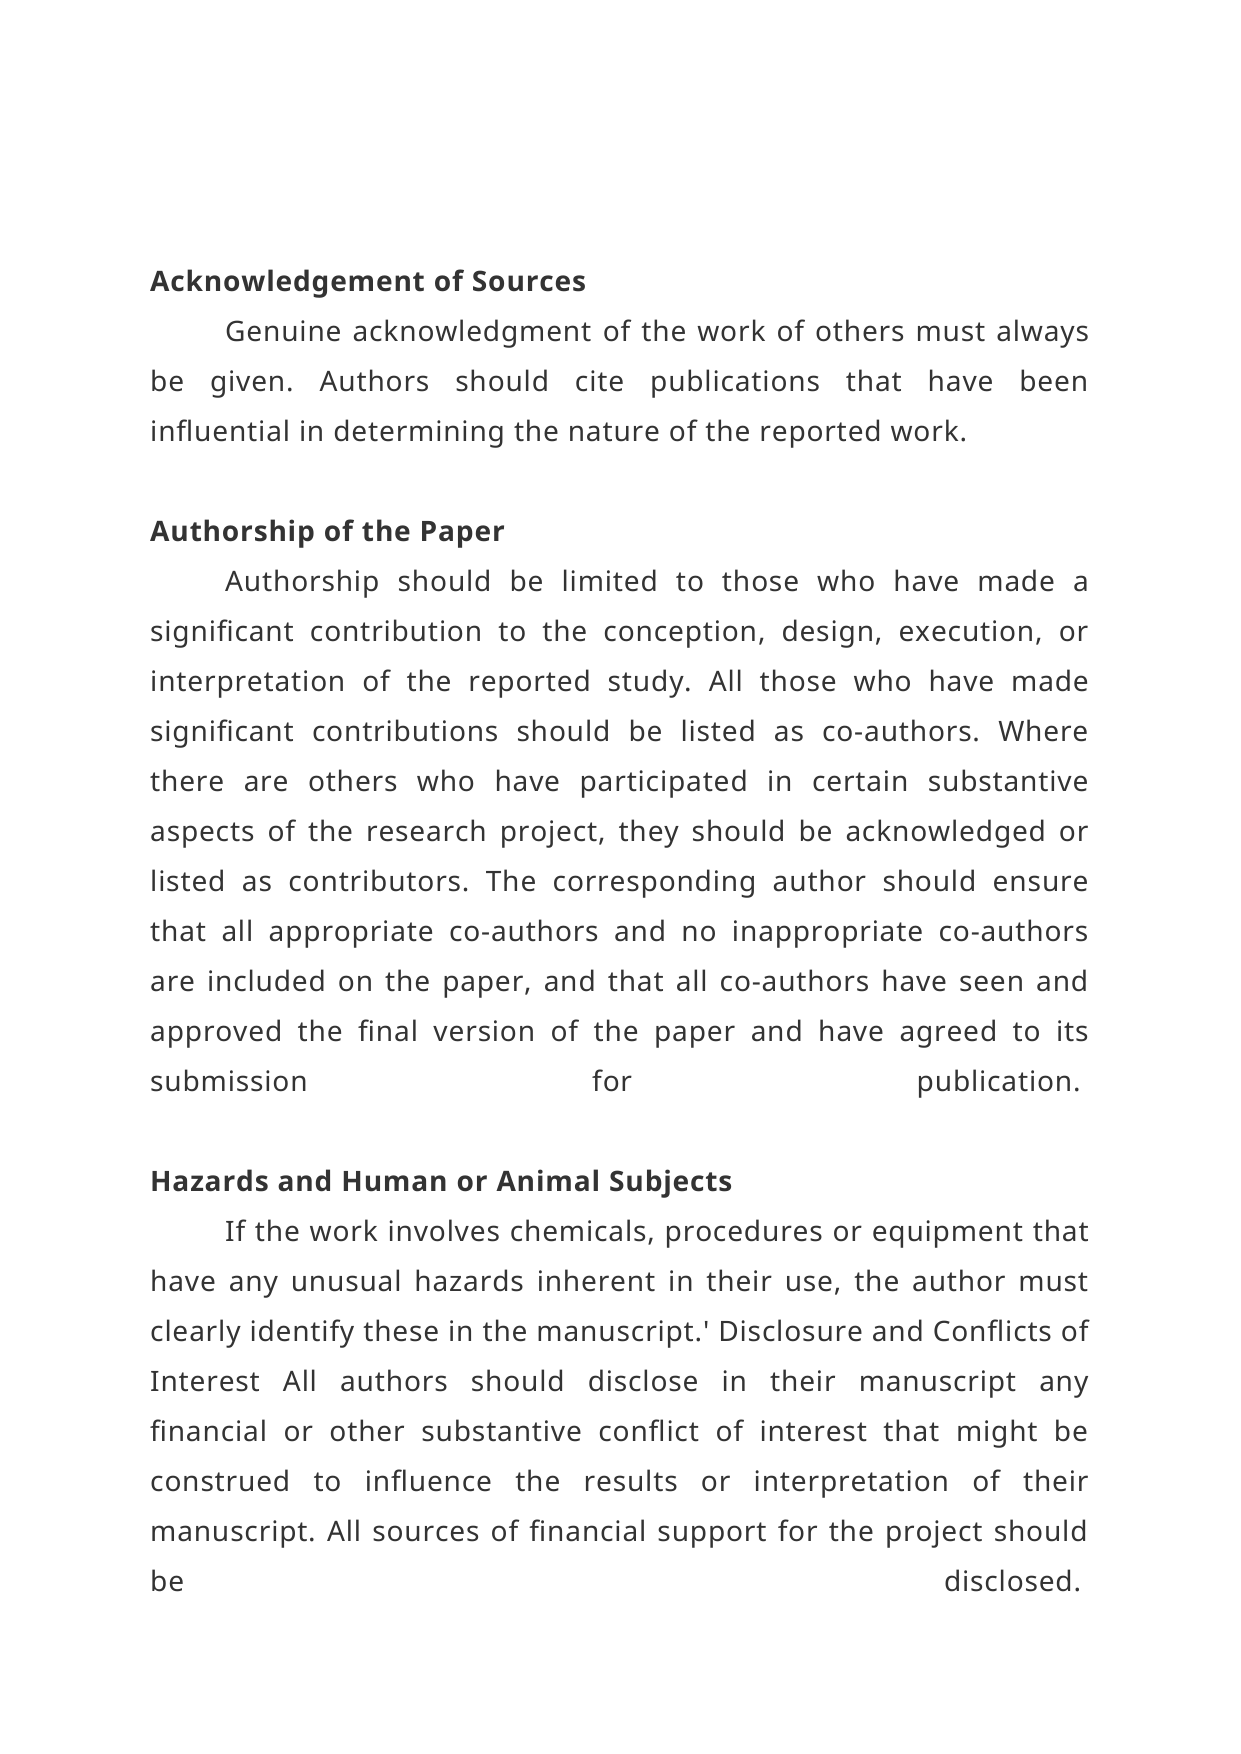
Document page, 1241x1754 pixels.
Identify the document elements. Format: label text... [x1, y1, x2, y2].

text Acknowledgement of Sources [150, 150, 1090, 300]
text Genuine acknowledgment of the work of others must always be given. Authors should cite publications that have been influential in determining the nature of the reported work. [150, 300, 1090, 450]
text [150, 1200, 1090, 1600]
text Authorship should be limited to those who have made a significant contribution to the conception, design, execution, or interpretation of the reported study. All those who have made significant contributions should be listed as co-authors. Where there are others who have participated in certain substantive aspects of the research project, they should be acknowledged or listed as contributors. The corresponding author should ensure that all appropriate co-authors and no inappropriate co-authors are included on the paper, and that all co-authors have seen and approved the final version of the paper and have agreed to its submission for publication. Hazards and Human or Animal Subjects [150, 550, 1090, 1200]
text Authorship of the Paper [150, 450, 1090, 550]
